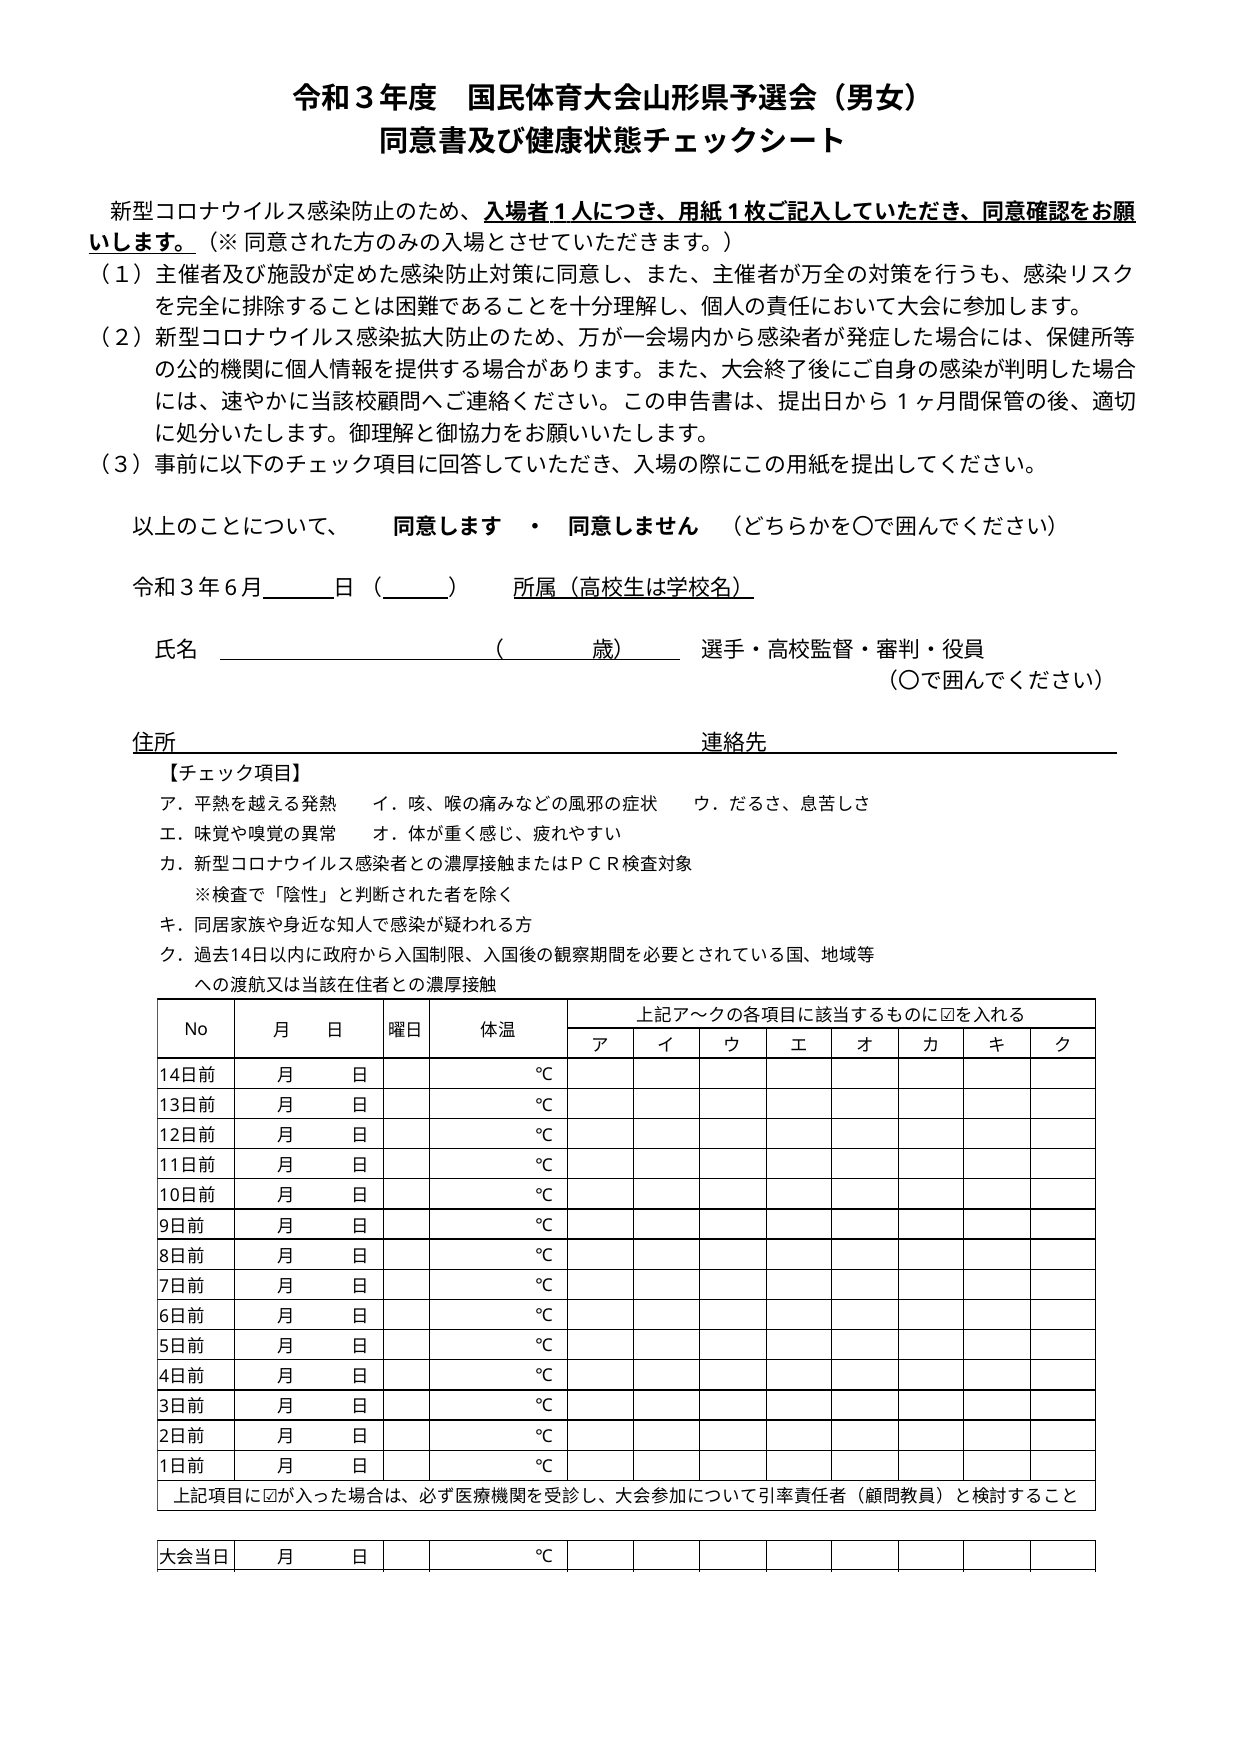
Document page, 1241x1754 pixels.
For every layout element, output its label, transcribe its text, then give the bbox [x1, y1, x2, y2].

text 住所 連絡先 [89, 725, 1137, 756]
text （１）主催者及び施設が定めた感染防止対策に同意し、また、主催者が万全の対策を行うも、感染リスクを完全に排除することは困難であることを十分理解し、個人の責任において大会に参加します。 [89, 257, 1137, 320]
text （〇で囲んでください） [89, 663, 1137, 695]
text 同意書及び健康状態チェックシート [89, 117, 1137, 159]
text 以上のことについて、 同意します ・ 同意しません （どちらかを〇で囲んでください） [89, 509, 1137, 540]
text （３）事前に以下のチェック項目に回答していただき、入場の際にこの用紙を提出してください。 [89, 447, 1137, 479]
text 新型コロナウイルス感染防止のため、入場者1人につき、用紙1枚ご記入していただき、同意確認をお願いします。（※ 同意された方のみの入場とさせていただきます。） [89, 194, 1137, 257]
text （２）新型コロナウイルス感染拡大防止のため、万が一会場内から感染者が発症した場合には、保健所等の公的機関に個人情報を提供する場合があります。また、大会終了後にご自身の感染が判明した場合には、速やかに当該校顧問へご連絡ください。この申告書は、提出日から1ヶ月間保管の後、適切に処分いたします。御理解と御協力をお願いいたします。 [89, 320, 1137, 447]
text 氏名 （ 歳） 選手・高校監督・審判・役員 [89, 632, 1137, 663]
text 令和３年6月 日 （ ） 所属（高校生は学校名） [89, 570, 1137, 602]
text 令和３年度 国民体育大会山形県予選会（男女） [89, 75, 1137, 117]
